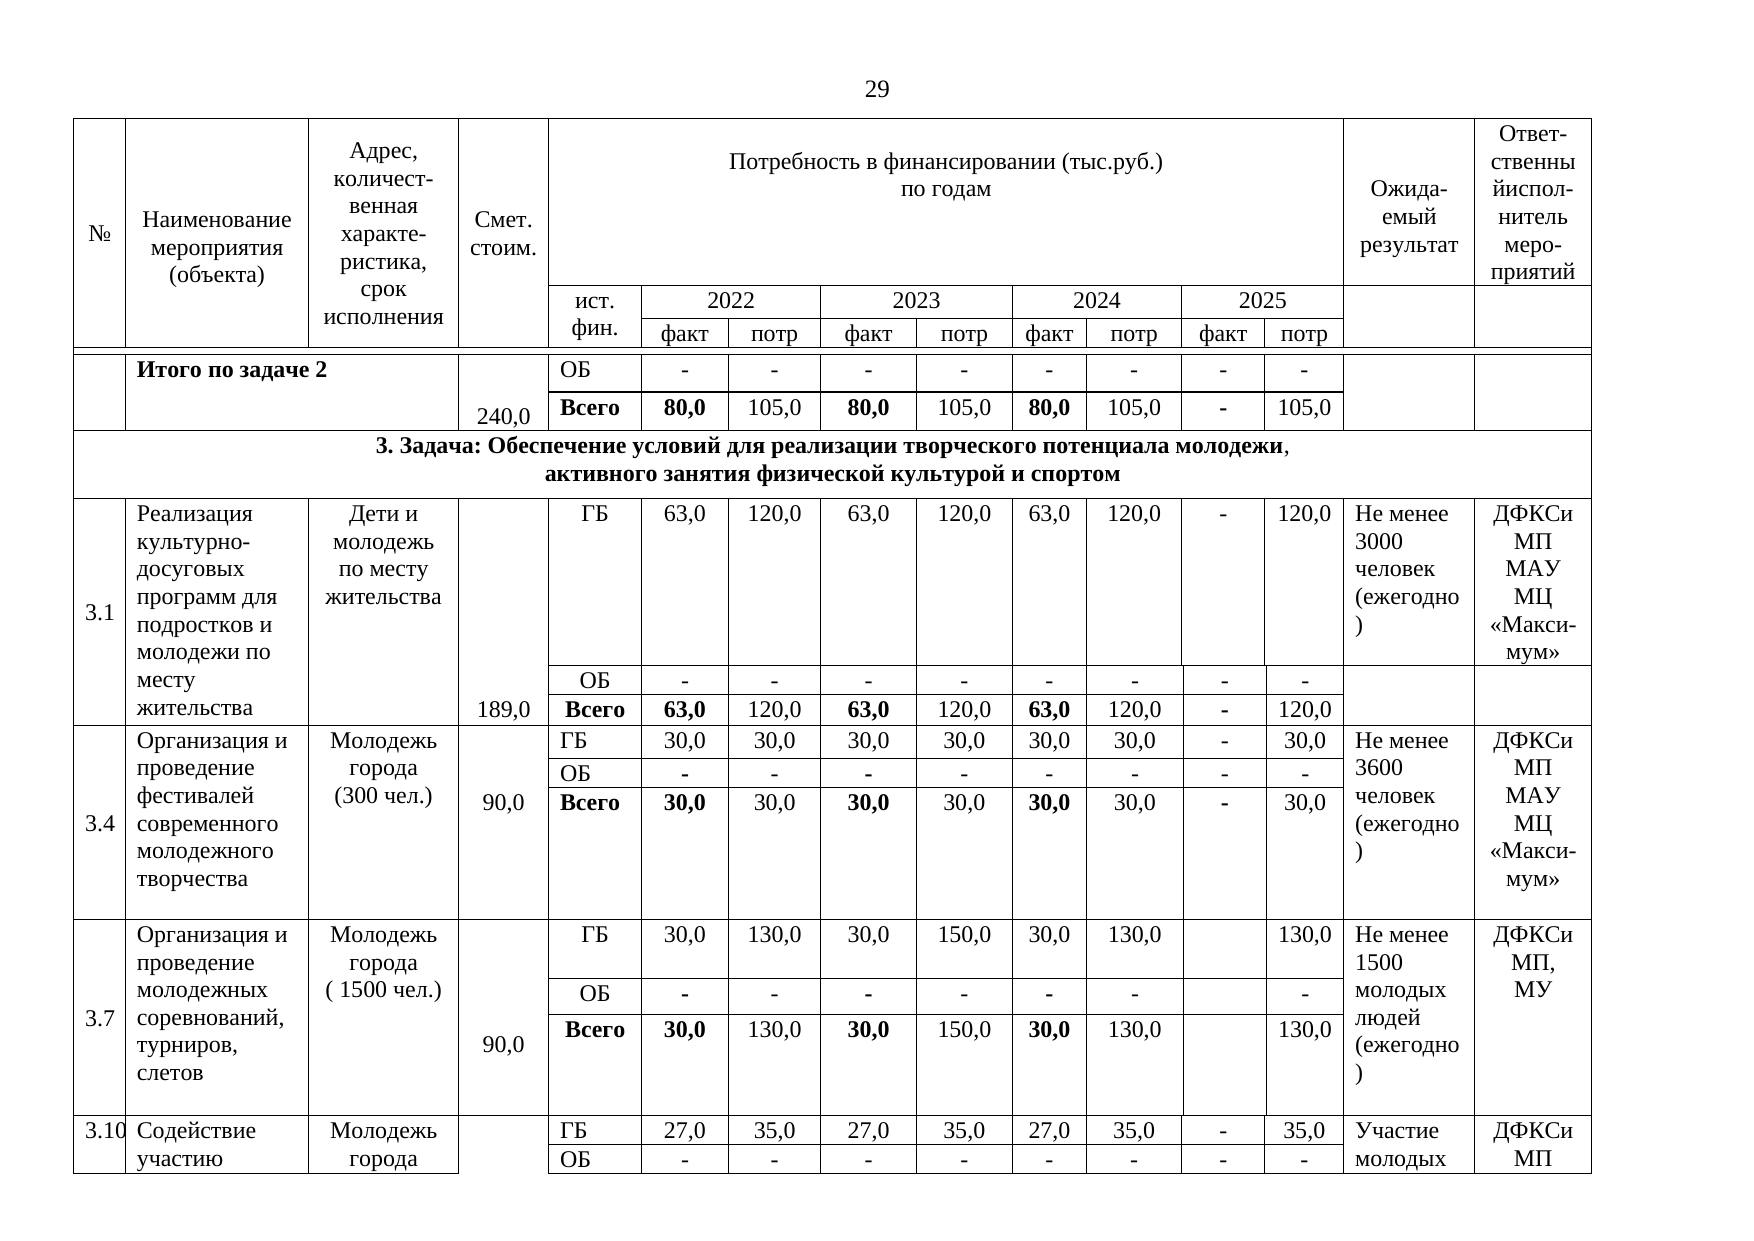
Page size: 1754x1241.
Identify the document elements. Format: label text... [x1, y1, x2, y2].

table_cell 30,0 [1013, 1015, 1086, 1115]
table_cell 120,0 [917, 499, 1012, 665]
table_cell ОБ [549, 979, 641, 1014]
table_cell Молодежь города ( 1500 чел.) [309, 920, 458, 1115]
table_cell - [729, 1145, 820, 1173]
table_cell - [642, 666, 728, 694]
table_cell - [1184, 695, 1266, 725]
table_cell ДФКСи МП, МУ [1475, 920, 1591, 1115]
table_cell факт [1013, 319, 1086, 347]
table_cell Молодежь города (300 чел.) [309, 726, 458, 919]
table_cell 30,0 [1087, 726, 1183, 758]
table_cell 63,0 [821, 695, 916, 725]
table_cell ГБ [549, 499, 641, 665]
table_cell Организация и проведение молодежных соревнований, турниров, слетов [126, 920, 308, 1115]
table_cell 80,0 [642, 393, 728, 430]
table_cell 30,0 [1267, 788, 1343, 919]
table_cell 130,0 [1267, 920, 1343, 978]
table_cell [74, 355, 125, 430]
table_cell - [917, 666, 1012, 694]
table_cell - [917, 355, 1012, 391]
table_cell 63,0 [1013, 499, 1086, 665]
table_header Потребность в финансировании (тыс.руб.) по годам [549, 119, 1343, 285]
table_cell Всего [549, 1015, 641, 1115]
table_cell - [1087, 666, 1183, 694]
table_cell Всего [549, 695, 641, 725]
table_cell Всего [549, 788, 641, 919]
table_cell Реализация культурно-досуговых программ для подростков и молодежи по месту жительства [126, 499, 308, 725]
table_cell 30,0 [821, 726, 916, 758]
table_cell - [1087, 979, 1183, 1014]
table_cell ОБ [549, 355, 641, 391]
table_cell - [1013, 979, 1086, 1014]
table_cell 90,0 [459, 787, 548, 919]
table_cell 150,0 [917, 920, 1012, 978]
table_cell ист. фин. [549, 286, 641, 347]
table_header Ожида-емый результат [1344, 119, 1474, 285]
table_cell 105,0 [1087, 393, 1181, 430]
table_cell [1184, 979, 1266, 1014]
table_cell 30,0 [1087, 788, 1183, 919]
table_cell - [917, 759, 1012, 787]
table_cell потр [1265, 319, 1343, 347]
table_cell Содействие участию представителей молодежи города в мероприятиях регионального и других уровней [126, 1116, 308, 1173]
table_cell - [642, 979, 728, 1014]
table_cell [1475, 355, 1591, 430]
table_cell 90,0 [459, 920, 548, 1115]
table_cell - [1182, 1116, 1264, 1144]
table_cell 35,0 [1265, 1116, 1343, 1144]
table_cell 30,0 [1267, 726, 1343, 758]
table_cell - [1184, 726, 1266, 758]
table_cell - [1087, 759, 1183, 787]
table_cell [459, 726, 548, 787]
table_cell [74, 726, 125, 919]
table_cell Организация и проведение фестивалей современного молодежного творчества [126, 726, 308, 919]
table_cell Не менее 3000 человек (ежегодно) [1344, 499, 1474, 665]
table_cell 3. Задача: Обеспечение условий для реализации творческого потенциала молодежи, активного занятия физической культурой и спортом [74, 431, 1591, 498]
table_cell - [642, 759, 728, 787]
table_cell 30,0 [1013, 788, 1086, 919]
table_cell 80,0 [821, 393, 916, 430]
table_cell - [1087, 355, 1181, 391]
table_cell - [1013, 355, 1086, 391]
table_cell - [642, 1145, 728, 1173]
table_cell потр [917, 319, 1012, 347]
table_cell 130,0 [1087, 920, 1183, 978]
table_cell 80,0 [1013, 393, 1086, 430]
table_cell 63,0 [642, 499, 728, 665]
table_cell - [1182, 393, 1264, 430]
table_cell - [821, 759, 916, 787]
table_cell 189,0 [459, 694, 548, 725]
table_cell 30,0 [729, 788, 820, 919]
table_cell 27,0 [642, 1116, 728, 1144]
table_cell 30,0 [642, 726, 728, 758]
table_cell 30,0 [917, 788, 1012, 919]
table_cell Итого по задаче 2 [126, 355, 458, 430]
table_cell - [821, 355, 916, 391]
table_cell 105,0 [1265, 393, 1343, 430]
table_cell потр [1087, 319, 1181, 347]
table_cell 120,0 [1265, 499, 1343, 665]
table_cell Участие молодых людей города Рыбинска в мероприя-тиях различного уровня [1344, 1116, 1474, 1173]
table_cell - [1182, 499, 1264, 665]
table_cell 2022 [642, 286, 820, 318]
table_cell 105,0 [917, 393, 1012, 430]
table_cell ГБ [549, 1116, 641, 1144]
table_cell [74, 348, 1591, 354]
table_header Ответ-ственныйиспол-нитель меро-приятий [1475, 119, 1591, 285]
table_cell 130,0 [1267, 1015, 1343, 1115]
table_cell 30,0 [1013, 726, 1086, 758]
table_cell - [1184, 666, 1266, 694]
table_cell Не менее 1500 молодых людей (ежегодно) [1344, 920, 1474, 1115]
table_cell - [642, 355, 728, 391]
table_cell ГБ [549, 920, 641, 978]
table_cell ДФКСи МП МАУ МЦ «Макси-мум» [1475, 499, 1591, 665]
table_cell - [1265, 1145, 1343, 1173]
table_cell [1344, 355, 1474, 430]
table_cell потр [729, 319, 820, 347]
table_cell 30,0 [729, 726, 820, 758]
table_cell 30,0 [642, 788, 728, 919]
table_cell Молодежь города [309, 1116, 458, 1173]
table_cell ОБ [549, 759, 641, 787]
table_cell Не менее 3600 человек (ежегодно) [1344, 726, 1474, 919]
table_cell ОБ [549, 666, 641, 694]
table_cell 30,0 [821, 920, 916, 978]
table_cell - [1013, 759, 1086, 787]
table_cell - [1182, 355, 1264, 391]
table_cell факт [821, 319, 916, 347]
table_header Смет. стоим. [459, 119, 548, 347]
table_cell 130,0 [729, 920, 820, 978]
table_cell 120,0 [917, 695, 1012, 725]
table_cell 63,0 [1013, 695, 1086, 725]
table_cell - [729, 759, 820, 787]
table_cell 240,0 [459, 355, 548, 430]
table_cell 130,0 [1087, 1015, 1183, 1115]
table_cell - [1267, 759, 1343, 787]
table_cell Всего [549, 393, 641, 430]
table_cell 120,0 [1267, 695, 1343, 725]
table_cell [1184, 920, 1266, 978]
table_cell [74, 1116, 125, 1173]
table_cell ОБ [549, 1145, 641, 1173]
table_cell - [1184, 788, 1266, 919]
table_cell 30,0 [642, 920, 728, 978]
table_cell [1184, 1015, 1266, 1115]
table_cell [74, 920, 125, 1115]
table_cell ДФКСи МП [1475, 1116, 1591, 1173]
table_cell - [1013, 1145, 1086, 1173]
table_cell 63,0 [821, 499, 916, 665]
table_cell факт [1182, 319, 1264, 347]
table_cell [1475, 666, 1591, 725]
table_cell - [729, 666, 820, 694]
table_cell - [1184, 759, 1266, 787]
table_cell [74, 499, 125, 725]
table_cell 30,0 [642, 1015, 728, 1115]
table_cell 30,0 [821, 1015, 916, 1115]
table_cell - [1267, 979, 1343, 1014]
table_cell [459, 499, 548, 694]
table_cell [459, 1116, 548, 1173]
table_cell 2024 [1013, 286, 1181, 318]
table_cell 35,0 [729, 1116, 820, 1144]
table_cell - [1013, 666, 1086, 694]
table_cell 30,0 [917, 726, 1012, 758]
table_cell - [1182, 1145, 1264, 1173]
table_cell - [821, 666, 916, 694]
table_cell [1344, 286, 1474, 347]
table_cell 27,0 [1013, 1116, 1086, 1144]
table_header № [74, 119, 125, 347]
table_cell 35,0 [917, 1116, 1012, 1144]
table_cell [1344, 666, 1474, 725]
table_cell 130,0 [729, 1015, 820, 1115]
table_cell ГБ [549, 726, 641, 758]
table_cell 120,0 [729, 695, 820, 725]
table_cell - [917, 1145, 1012, 1173]
table_cell - [1087, 1145, 1181, 1173]
table_cell - [821, 979, 916, 1014]
table_header Адрес, количест-венная характе- ристика, срок исполнения [309, 119, 458, 347]
table_cell 30,0 [821, 788, 916, 919]
table_cell [1475, 286, 1591, 347]
table_cell 120,0 [729, 499, 820, 665]
table_cell 63,0 [642, 695, 728, 725]
table_cell 120,0 [1087, 499, 1181, 665]
table_cell 35,0 [1087, 1116, 1181, 1144]
table_cell - [1265, 355, 1343, 391]
table_cell - [917, 979, 1012, 1014]
table_cell 120,0 [1087, 695, 1183, 725]
table_header Наименование мероприятия (объекта) [126, 119, 308, 347]
table_cell - [729, 355, 820, 391]
table_cell факт [642, 319, 728, 347]
table_cell - [821, 1145, 916, 1173]
table_cell - [729, 979, 820, 1014]
table_cell ДФКСи МП МАУ МЦ «Макси-мум» [1475, 726, 1591, 919]
table_cell 150,0 [917, 1015, 1012, 1115]
table_cell 2023 [821, 286, 1012, 318]
table_cell 2025 [1182, 286, 1343, 318]
table_cell 27,0 [821, 1116, 916, 1144]
table_cell 30,0 [1013, 920, 1086, 978]
table_cell - [1267, 666, 1343, 694]
table_cell Дети и молодежь по месту жительства [309, 499, 458, 725]
table_cell 105,0 [729, 393, 820, 430]
